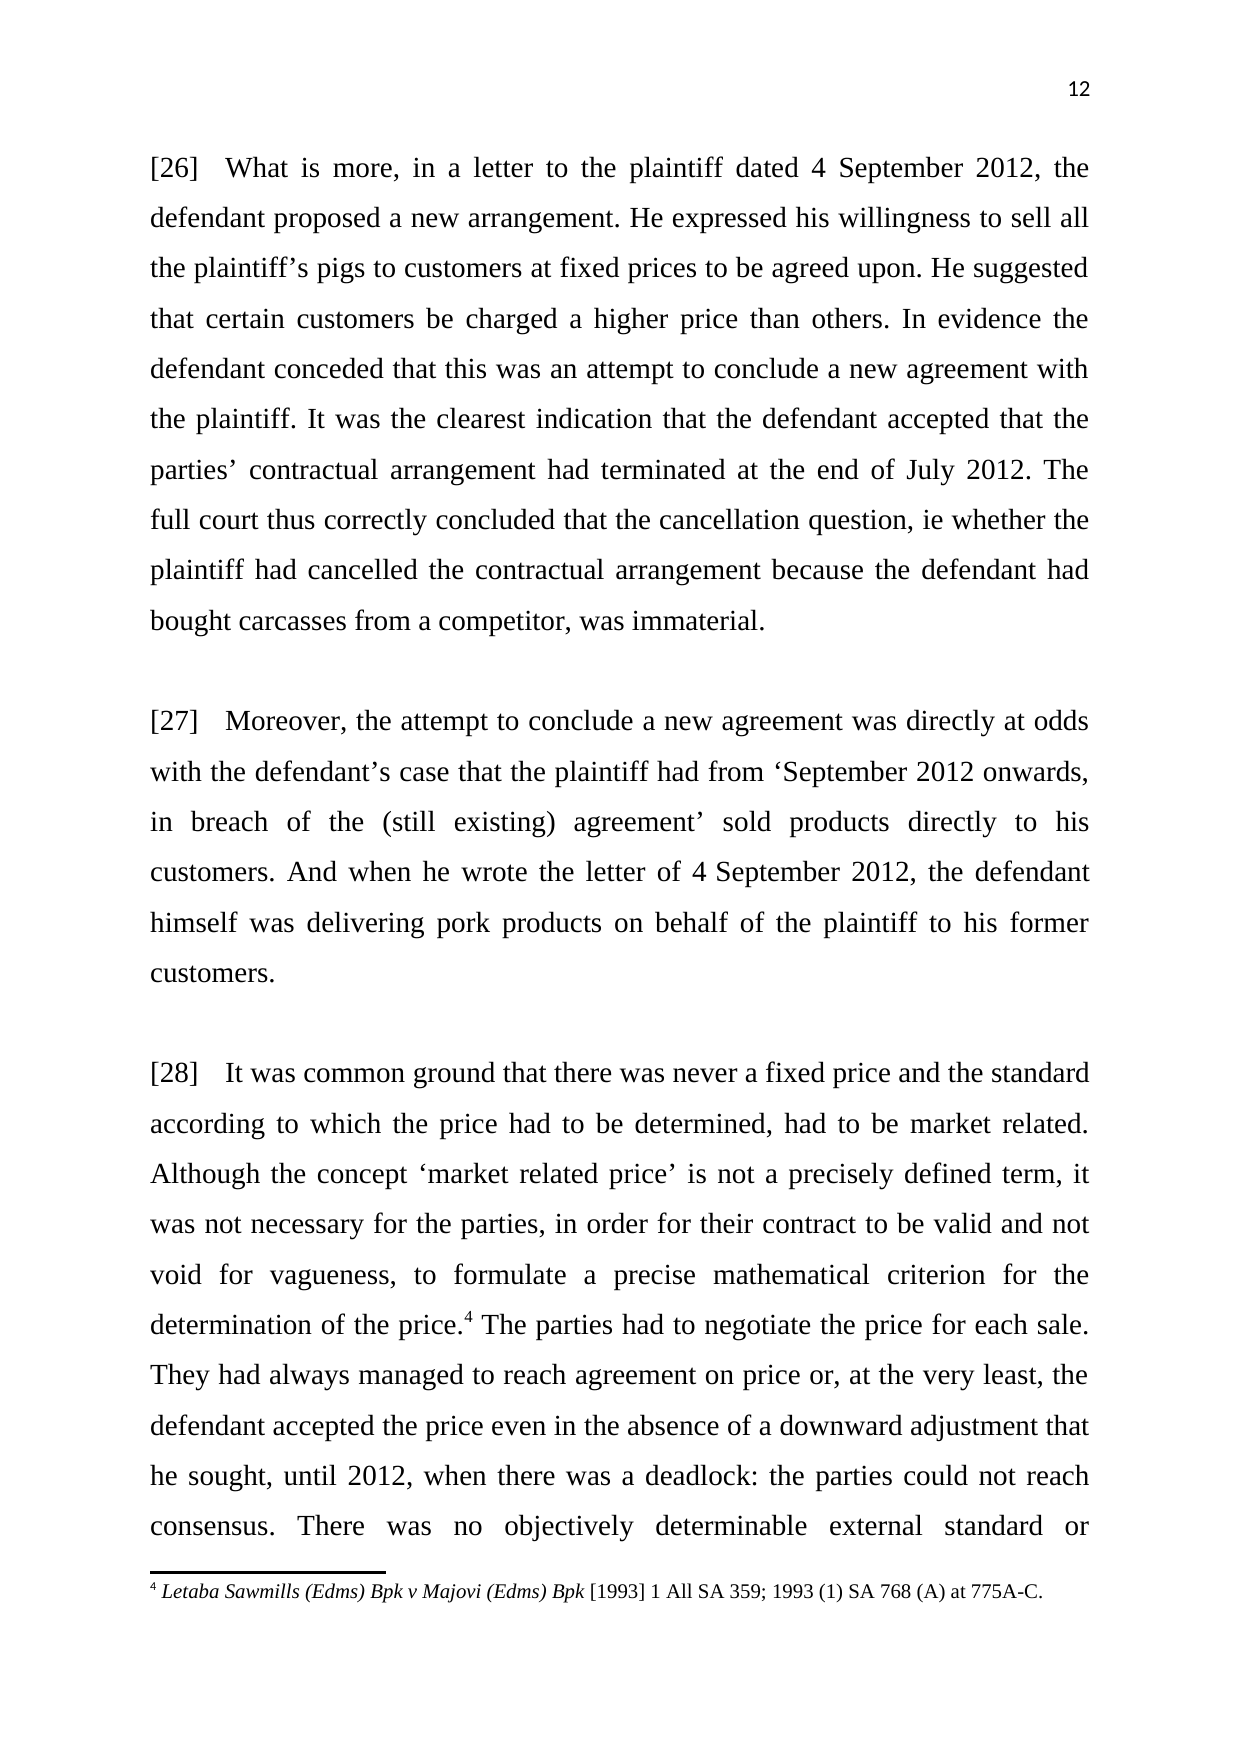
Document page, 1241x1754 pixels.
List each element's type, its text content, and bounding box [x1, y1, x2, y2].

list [150, 1056, 1090, 1542]
list Moreover, the attempt to conclude a new agreement was directly at odds with the defendant’s case that the plaintiff had from ‘September 2012 onwards, in breach of the (still existing) agreement’ sold products directly to his customers. And when he wrote the letter of 4 September 2012, the defendant himself was delivering pork products on behalf of the plaintiff to his former customers. [150, 703, 1090, 988]
list What is more, in a letter to the plaintiff dated 4 September 2012, the defendant proposed a new arrangement. He expressed his willingness to sell all the plaintiff’s pigs to customers at fixed prices to be agreed upon. He suggested that certain customers be charged a higher price than others. In evidence the defendant conceded that this was an attempt to conclude a new agreement with the plaintiff. It was the clearest indication that the defendant accepted that the parties’ contractual arrangement had terminated at the end of July 2012. The full court thus correctly concluded that the cancellation question, ie whether the plaintiff had cancelled the contractual arrangement because the defendant had bought carcasses from a competitor, was immaterial. [150, 150, 1090, 636]
